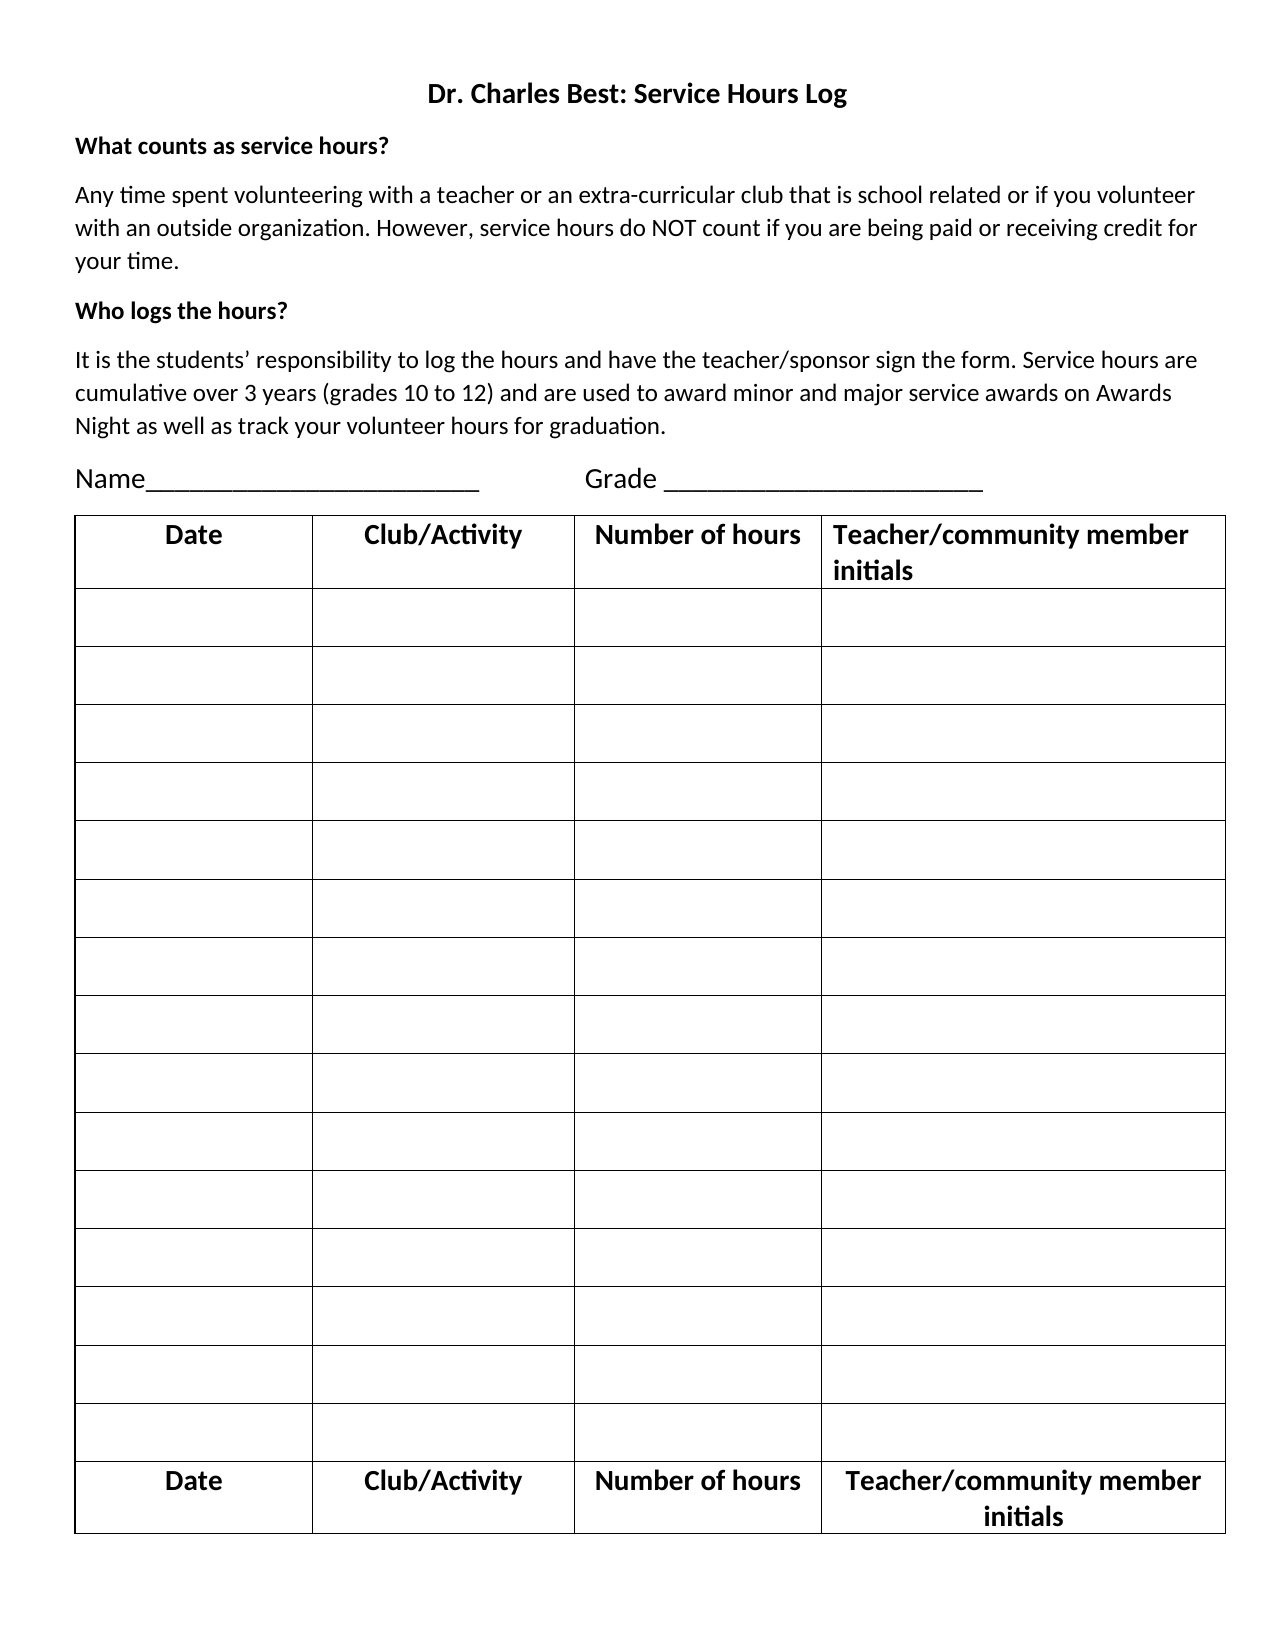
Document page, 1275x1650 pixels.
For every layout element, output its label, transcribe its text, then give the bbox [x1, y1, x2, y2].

text Name_______________________ Grade ______________________ [75, 460, 1200, 496]
table_cell [76, 647, 312, 704]
table_cell [822, 880, 1225, 937]
table_header Teacher/community member initials [822, 516, 1225, 587]
table_cell [575, 1113, 821, 1170]
table_cell [313, 589, 574, 646]
table_cell [76, 763, 312, 820]
table_cell [822, 589, 1225, 646]
table_cell [822, 1229, 1225, 1286]
table_cell [575, 1054, 821, 1112]
text Dr. Charles Best: Service Hours Log [75, 75, 1200, 111]
table_cell [575, 938, 821, 995]
table_cell [76, 880, 312, 937]
table_cell Number of hours [575, 1462, 821, 1533]
table_cell [313, 1229, 574, 1286]
table_cell [822, 821, 1225, 879]
table_cell Club/Activity [313, 1462, 574, 1533]
table_cell [575, 1171, 821, 1228]
table_cell [313, 1346, 574, 1403]
table_cell [313, 1113, 574, 1170]
table_cell [76, 938, 312, 995]
table_cell [313, 821, 574, 879]
table_cell [76, 1171, 312, 1228]
table_cell [575, 763, 821, 820]
table_cell [76, 1113, 312, 1170]
table_cell [76, 705, 312, 762]
table_header Club/Activity [313, 516, 574, 587]
table_cell [575, 1287, 821, 1344]
table_cell Date [76, 1462, 312, 1533]
table_header Number of hours [575, 516, 821, 587]
table_cell [575, 880, 821, 937]
table_cell [822, 1171, 1225, 1228]
table_cell [575, 1229, 821, 1286]
table_cell [313, 763, 574, 820]
table_header Date [76, 516, 312, 587]
table_cell [822, 705, 1225, 762]
table_cell [313, 1404, 574, 1461]
table_cell [313, 996, 574, 1053]
table_cell [313, 1171, 574, 1228]
table_cell [313, 1054, 574, 1112]
table_cell [822, 763, 1225, 820]
table_cell [76, 589, 312, 646]
table_cell [575, 1346, 821, 1403]
text Who logs the hours? [75, 295, 1200, 326]
table_cell [822, 996, 1225, 1053]
table_cell [313, 938, 574, 995]
table_cell [822, 1287, 1225, 1344]
table_cell [76, 1229, 312, 1286]
table_cell [822, 1113, 1225, 1170]
table_cell [575, 821, 821, 879]
table_cell [575, 705, 821, 762]
table_cell [313, 705, 574, 762]
table_cell [822, 647, 1225, 704]
table_cell [822, 1054, 1225, 1112]
table_cell [76, 1054, 312, 1112]
table_cell [76, 996, 312, 1053]
table_cell [575, 1404, 821, 1461]
table_cell [822, 1404, 1225, 1461]
table_cell Teacher/community member initials [822, 1462, 1225, 1533]
table_cell [313, 647, 574, 704]
table_cell [575, 996, 821, 1053]
table_cell [313, 1287, 574, 1344]
table_cell [575, 647, 821, 704]
text It is the students’ responsibility to log the hours and have the teacher/sponsor sign the form. Service hours are cumulative over 3 years (grades 10 to 12) and are used to award minor and major service awards on Awards Night as well as track your volunteer hours for graduation. [75, 345, 1200, 441]
table_cell [822, 938, 1225, 995]
table_cell [575, 589, 821, 646]
text Any time spent volunteering with a teacher or an extra-curricular club that is school related or if you volunteer with an outside organization. However, service hours do NOT count if you are being paid or receiving credit for your time. [75, 180, 1200, 276]
table_cell [313, 880, 574, 937]
table_cell [76, 821, 312, 879]
table_cell [76, 1404, 312, 1461]
text What counts as service hours? [75, 130, 1200, 161]
table_cell [822, 1346, 1225, 1403]
table_cell [76, 1346, 312, 1403]
table_cell [76, 1287, 312, 1344]
